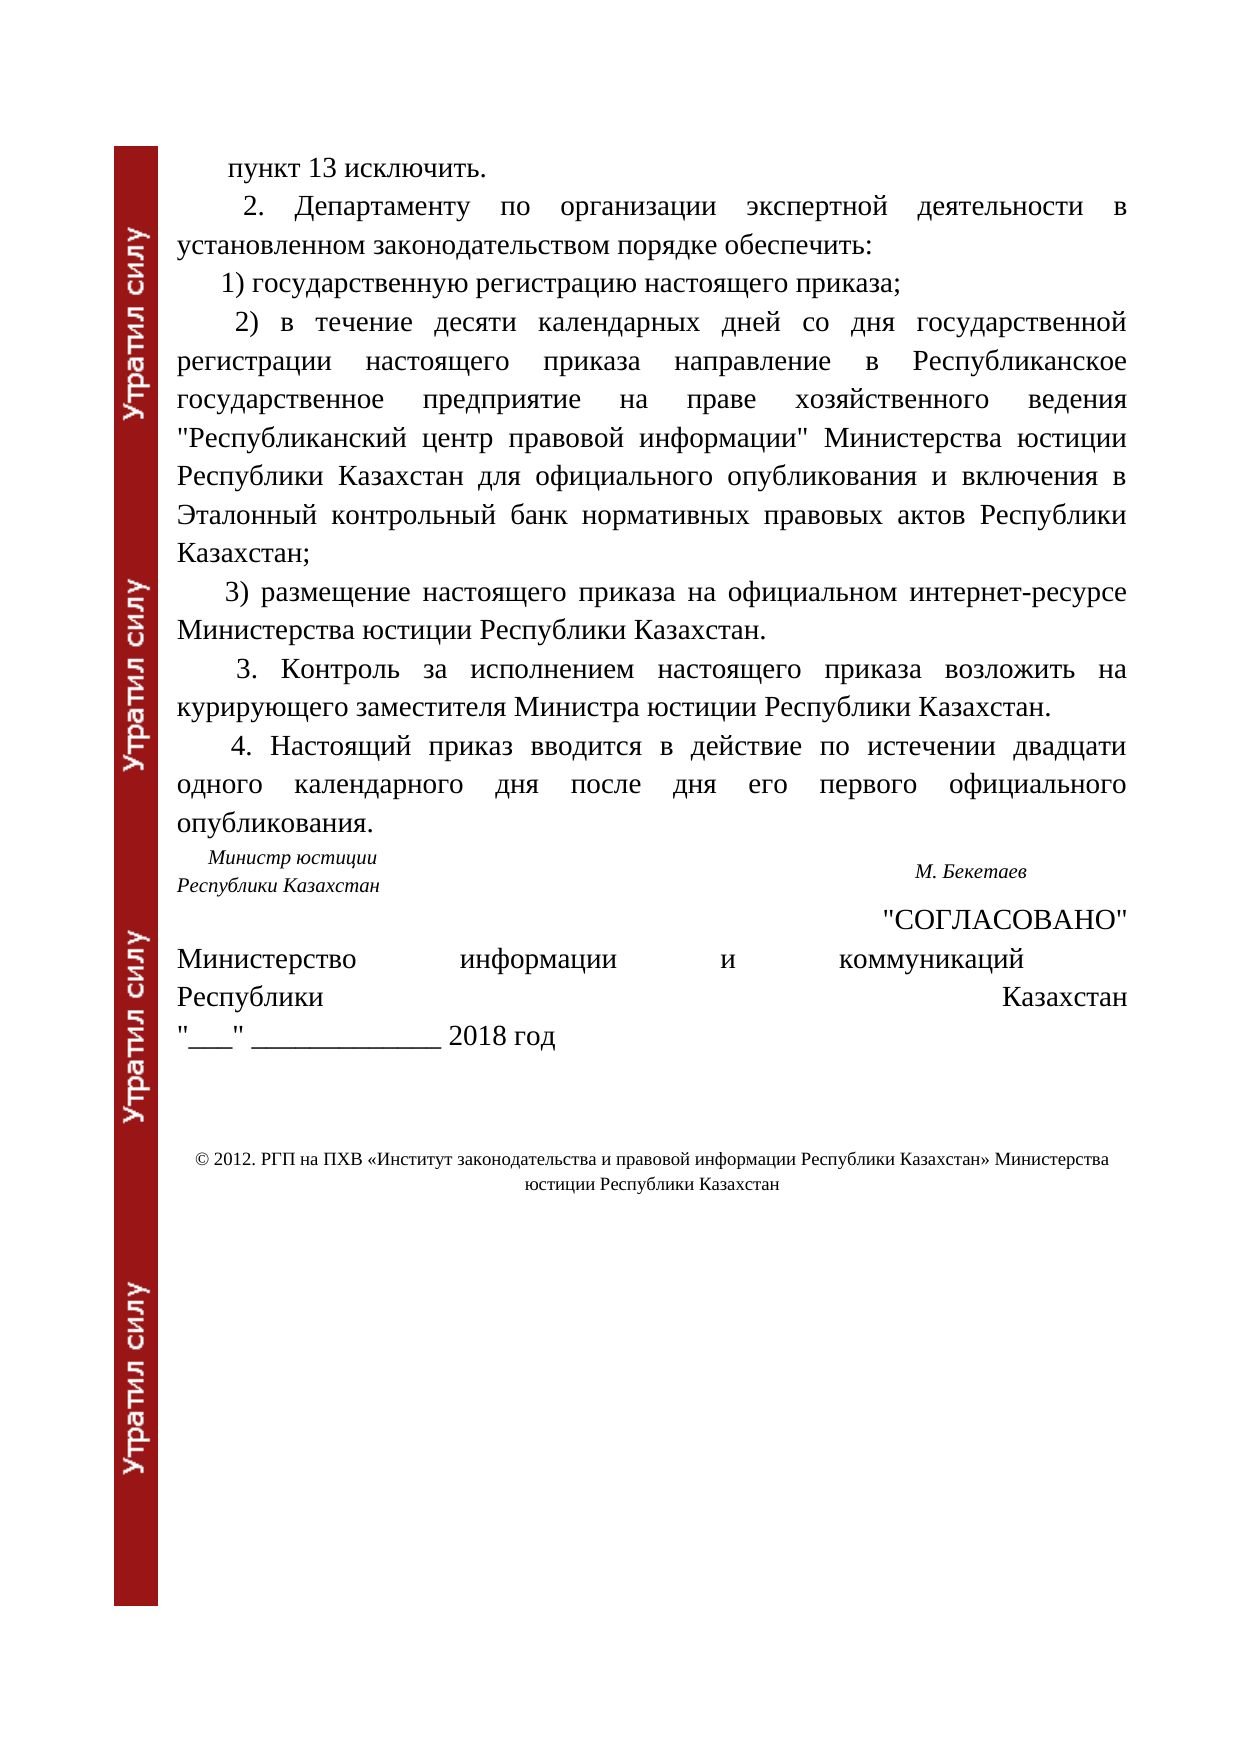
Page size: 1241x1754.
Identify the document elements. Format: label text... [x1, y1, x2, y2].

picture [114, 1052, 158, 1148]
text "СОГЛАСОВАНО" Министерство информации и коммуникаций Республики Казахстан "___" _____________ 2018 год [112, 902, 1128, 1052]
text 4. Настоящий приказ вводится в действие по истечении двадцати одного календарного дня после дня его первого официального опубликования. [112, 728, 1128, 839]
text 2) в течение десяти календарных дней со дня государственной регистрации настоящего приказа направление в Республиканское государственное предприятие на праве хозяйственного ведения "Республиканский центр правовой информации" Министерства юстиции Республики Казахстан для официального опубликования и включения в Эталонный контрольный банк нормативных правовых актов Республики Казахстан; [112, 304, 1128, 569]
text 3) размещение настоящего приказа на официальном интернет-ресурсе Министерства юстиции Республики Казахстан. [112, 574, 1128, 646]
picture [114, 569, 158, 574]
text 2. Департаменту по организации экспертной деятельности в установленном законодательством порядке обеспечить: [112, 188, 1128, 261]
table_header М. Бекетаев [913, 844, 1240, 902]
picture [114, 1195, 158, 1606]
text 1) государственную регистрацию настоящего приказа; [112, 266, 1128, 299]
picture [114, 261, 158, 266]
table_header Министр юстиции Республики Казахстан [101, 844, 913, 902]
text © 2012. РГП на ПХВ «Институт законодательства и правовой информации Республики Казахстан» Министерства юстиции Республики Казахстан [112, 1148, 1128, 1195]
text 3. Контроль за исполнением настоящего приказа возложить на курирующего заместителя Министра юстиции Республики Казахстан. [112, 651, 1128, 723]
text пункт 13 исключить. [112, 150, 1128, 183]
picture [114, 646, 158, 651]
picture [114, 723, 158, 728]
picture [114, 839, 158, 844]
picture [114, 299, 158, 304]
picture [114, 183, 158, 188]
picture [114, 146, 158, 150]
